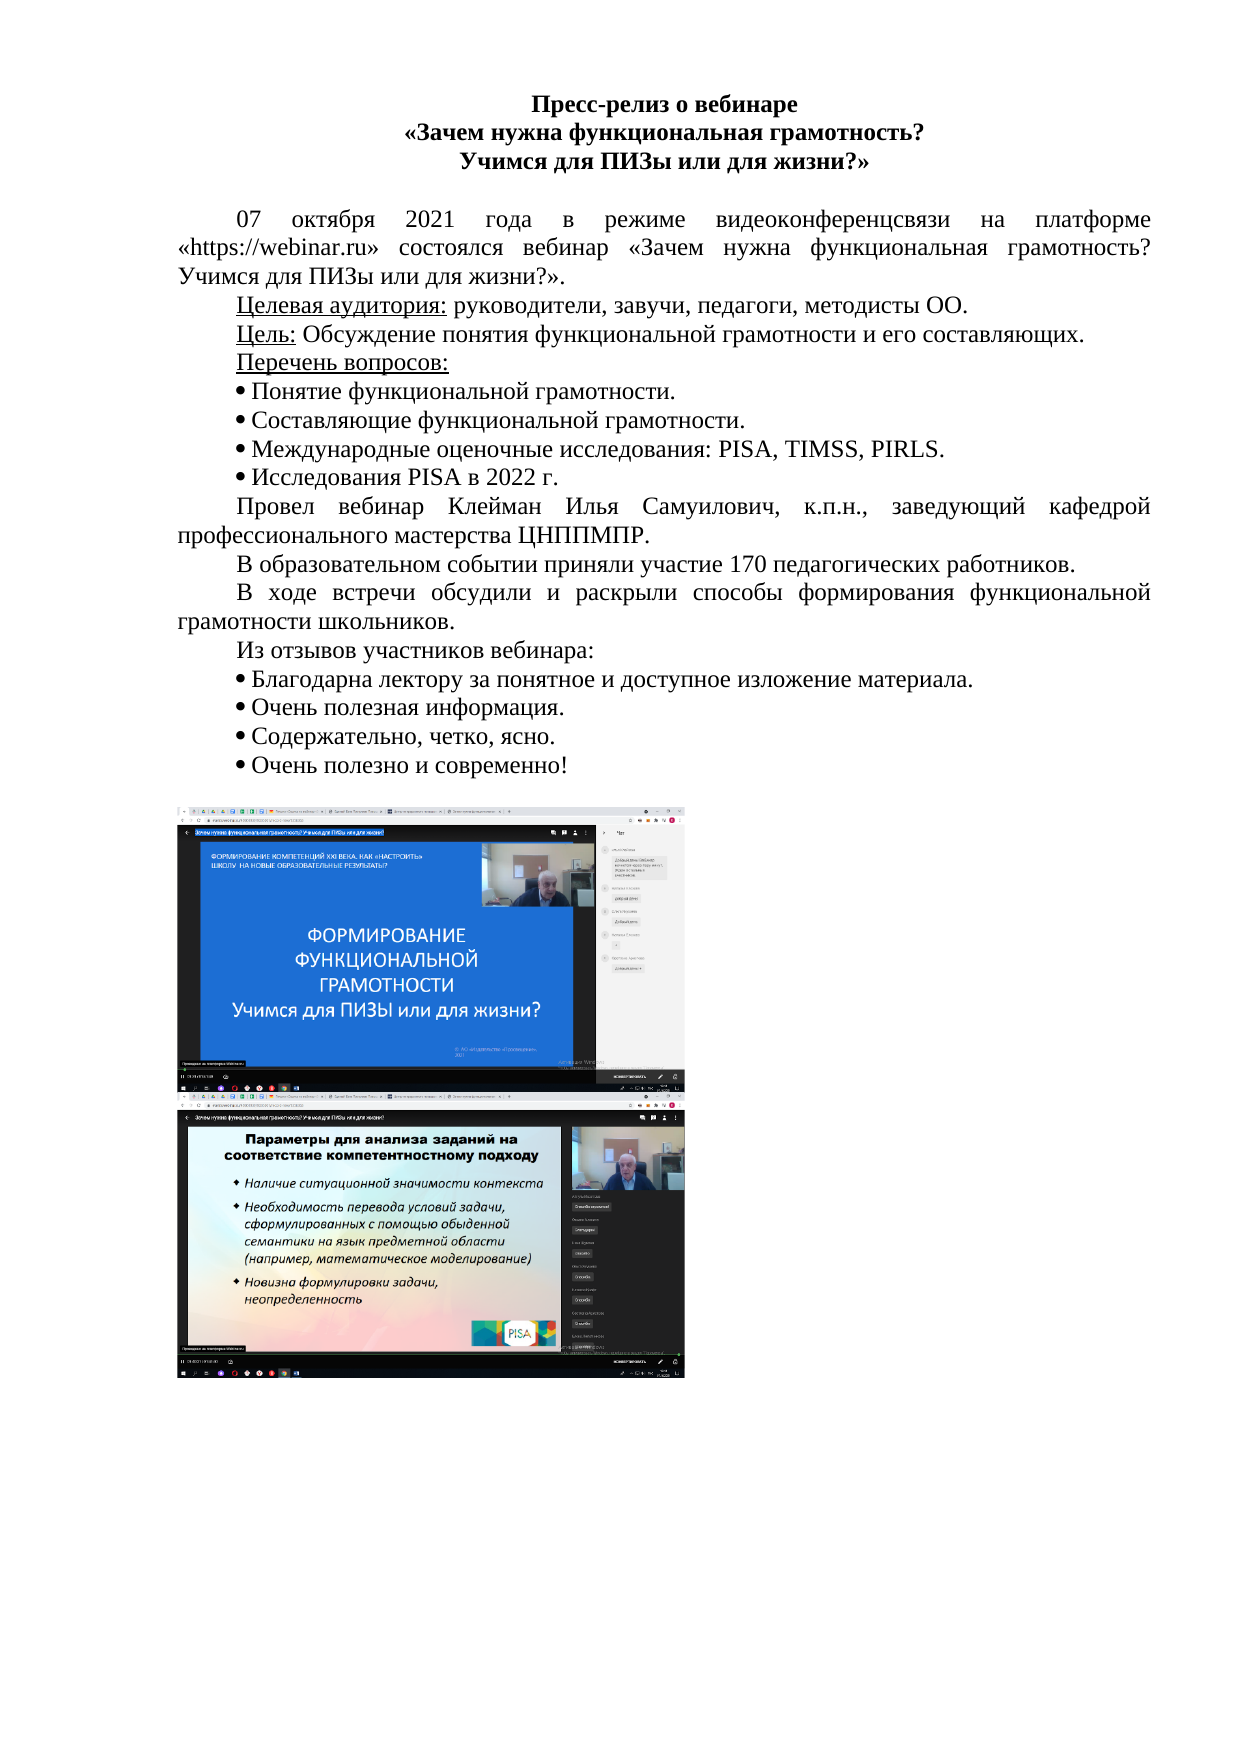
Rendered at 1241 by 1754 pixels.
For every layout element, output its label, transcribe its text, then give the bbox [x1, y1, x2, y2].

text Целевая аудитория: руководители, завучи, педагоги, методисты ОО. [177, 290, 1152, 319]
text В образовательном событии приняли участие 170 педагогических работников. [177, 549, 1152, 577]
picture [177, 807, 685, 1378]
list Международные оценочные исследования: PISA, TIMSS, PIRLS. [177, 434, 1152, 462]
text «Зачем нужна функциональная грамотность? [177, 117, 1152, 146]
list Очень полезно и современно! [177, 750, 1152, 779]
text Учимся для ПИЗы или для жизни?» [177, 146, 1152, 175]
list Понятие функциональной грамотности. [177, 376, 1152, 405]
text Провел вебинар Клейман Илья Самуилович, к.п.н., заведующий кафедрой профессионального мастерства ЦНППМПР. [177, 491, 1152, 549]
list Исследования PISA в 2022 г. [177, 462, 1152, 491]
text Пресс-релиз о вебинаре [177, 89, 1152, 117]
text Перечень вопросов: [177, 347, 1152, 376]
text Из отзывов участников вебинара: [177, 635, 1152, 664]
text 07 октября 2021 года в режиме видеоконференцсвязи на платформе «https://webinar.ru» состоялся вебинар «Зачем нужна функциональная грамотность? Учимся для ПИЗы или для жизни?». [177, 204, 1152, 290]
list Очень полезная информация. [177, 692, 1152, 721]
list Составляющие функциональной грамотности. [177, 405, 1152, 434]
text В ходе встречи обсудили и раскрыли способы формирования функциональной грамотности школьников. [177, 577, 1152, 635]
list Благодарна лектору за понятное и доступное изложение материала. [177, 664, 1152, 692]
text Цель: Обсуждение понятия функциональной грамотности и его составляющих. [177, 319, 1152, 347]
list Содержательно, четко, ясно. [177, 721, 1152, 750]
